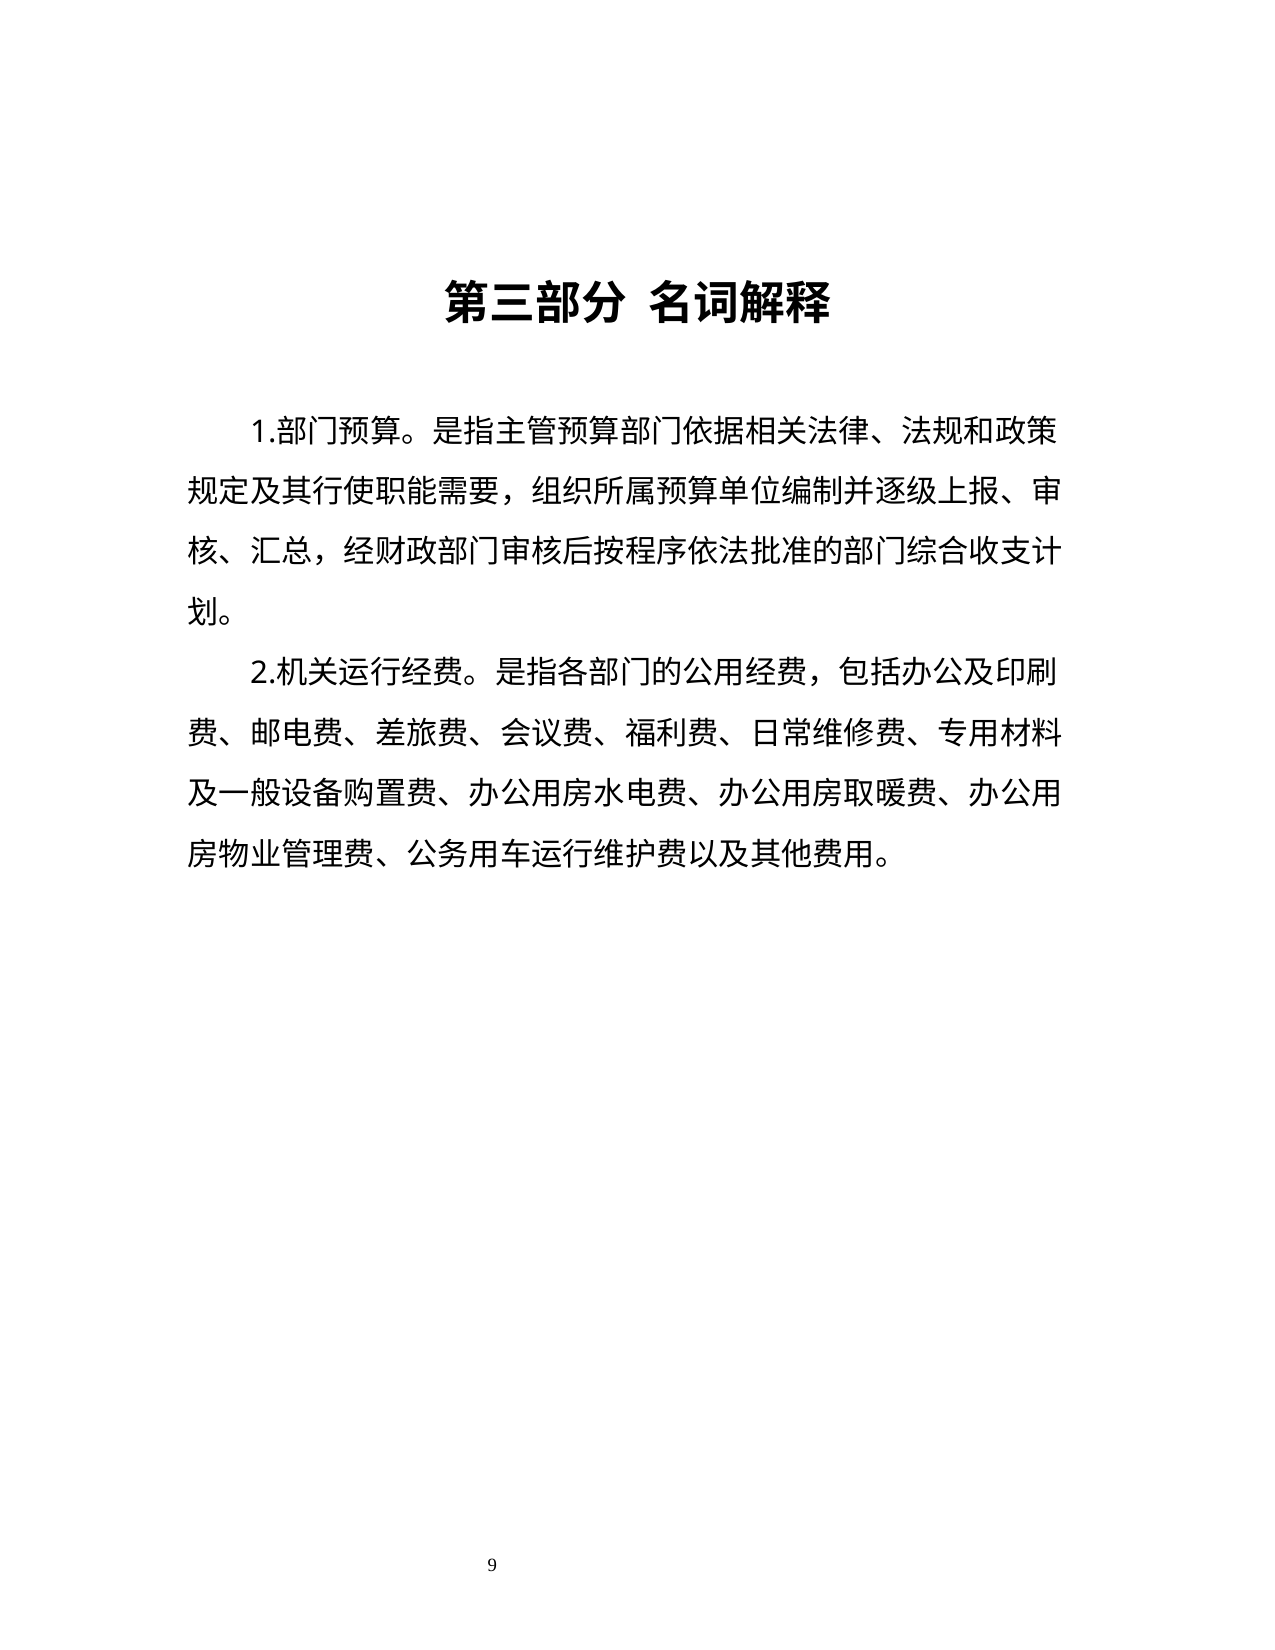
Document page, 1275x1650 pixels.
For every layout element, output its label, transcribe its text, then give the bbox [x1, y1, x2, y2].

text 2.机关运行经费。是指各部门的公用经费，包括办公及印刷费、邮电费、差旅费、会议费、福利费、日常维修费、专用材料及一般设备购置费、办公用房水电费、办公用房取暖费、办公用房物业管理费、公务用车运行维护费以及其他费用。 [187, 635, 1087, 877]
text 1.部门预算。是指主管预算部门依据相关法律、法规和政策规定及其行使职能需要，组织所属预算单位编制并逐级上报、审核、汇总，经财政部门审核后按程序依法批准的部门综合收支计划。 [187, 394, 1087, 635]
text 第三部分 名词解释 [187, 271, 1087, 331]
